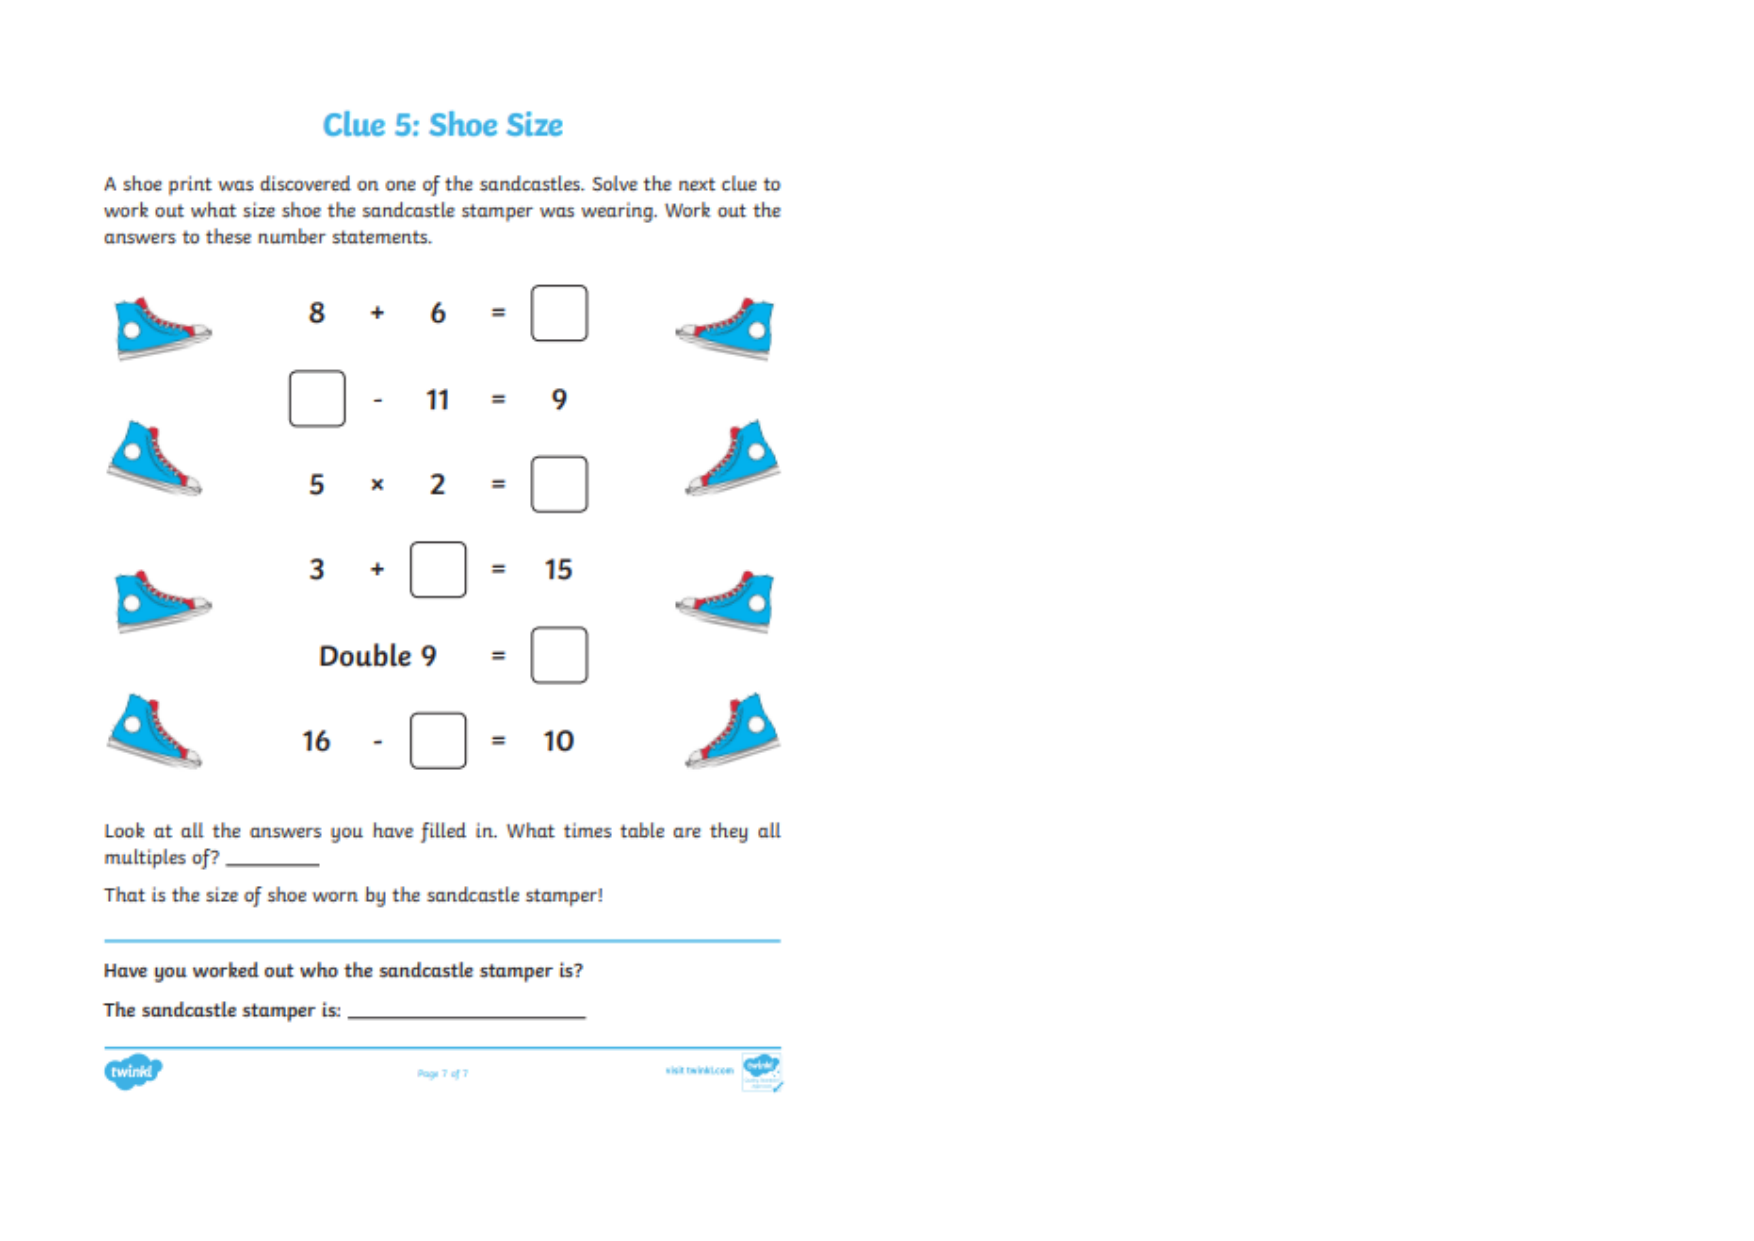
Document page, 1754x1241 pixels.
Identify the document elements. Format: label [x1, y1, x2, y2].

picture [75, 75, 806, 1100]
